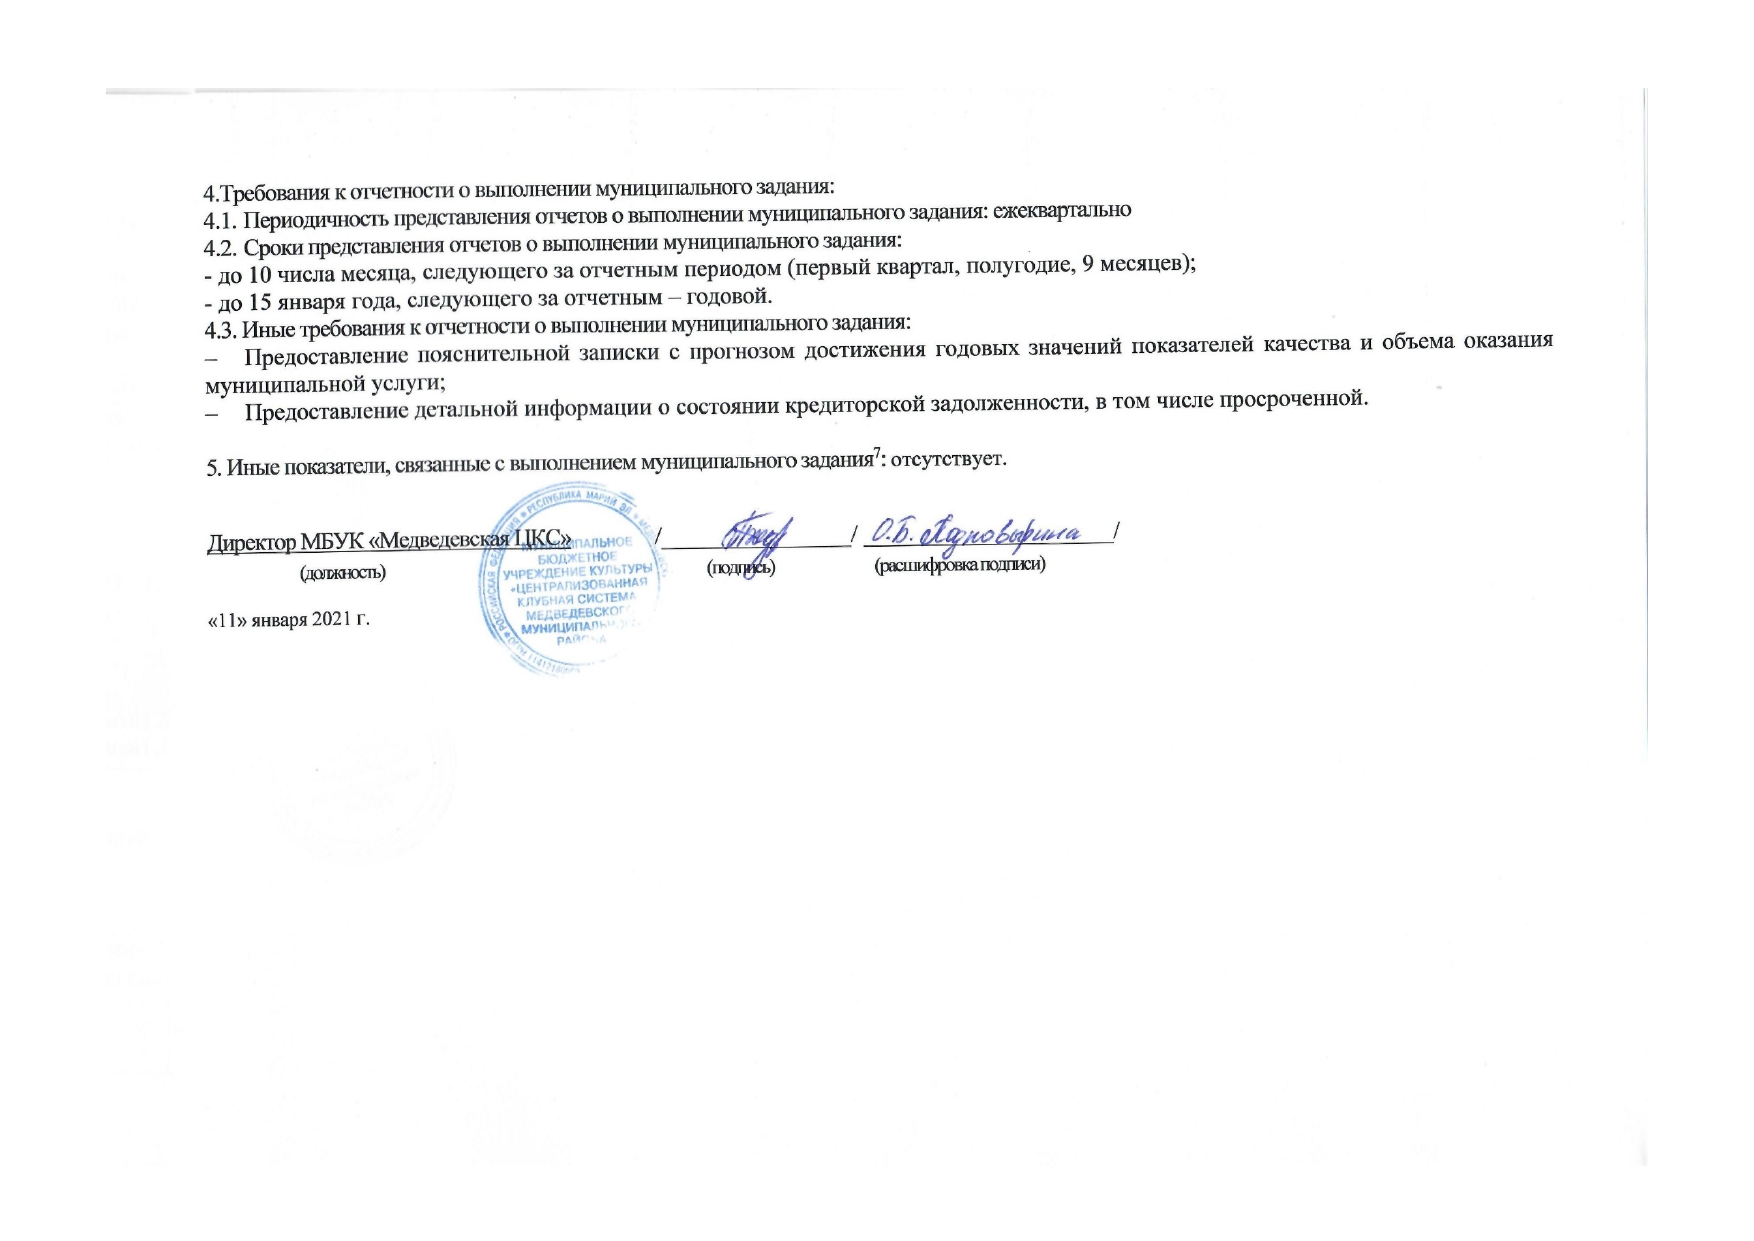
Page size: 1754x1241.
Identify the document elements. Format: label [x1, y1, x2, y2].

picture [105, 88, 1648, 1166]
